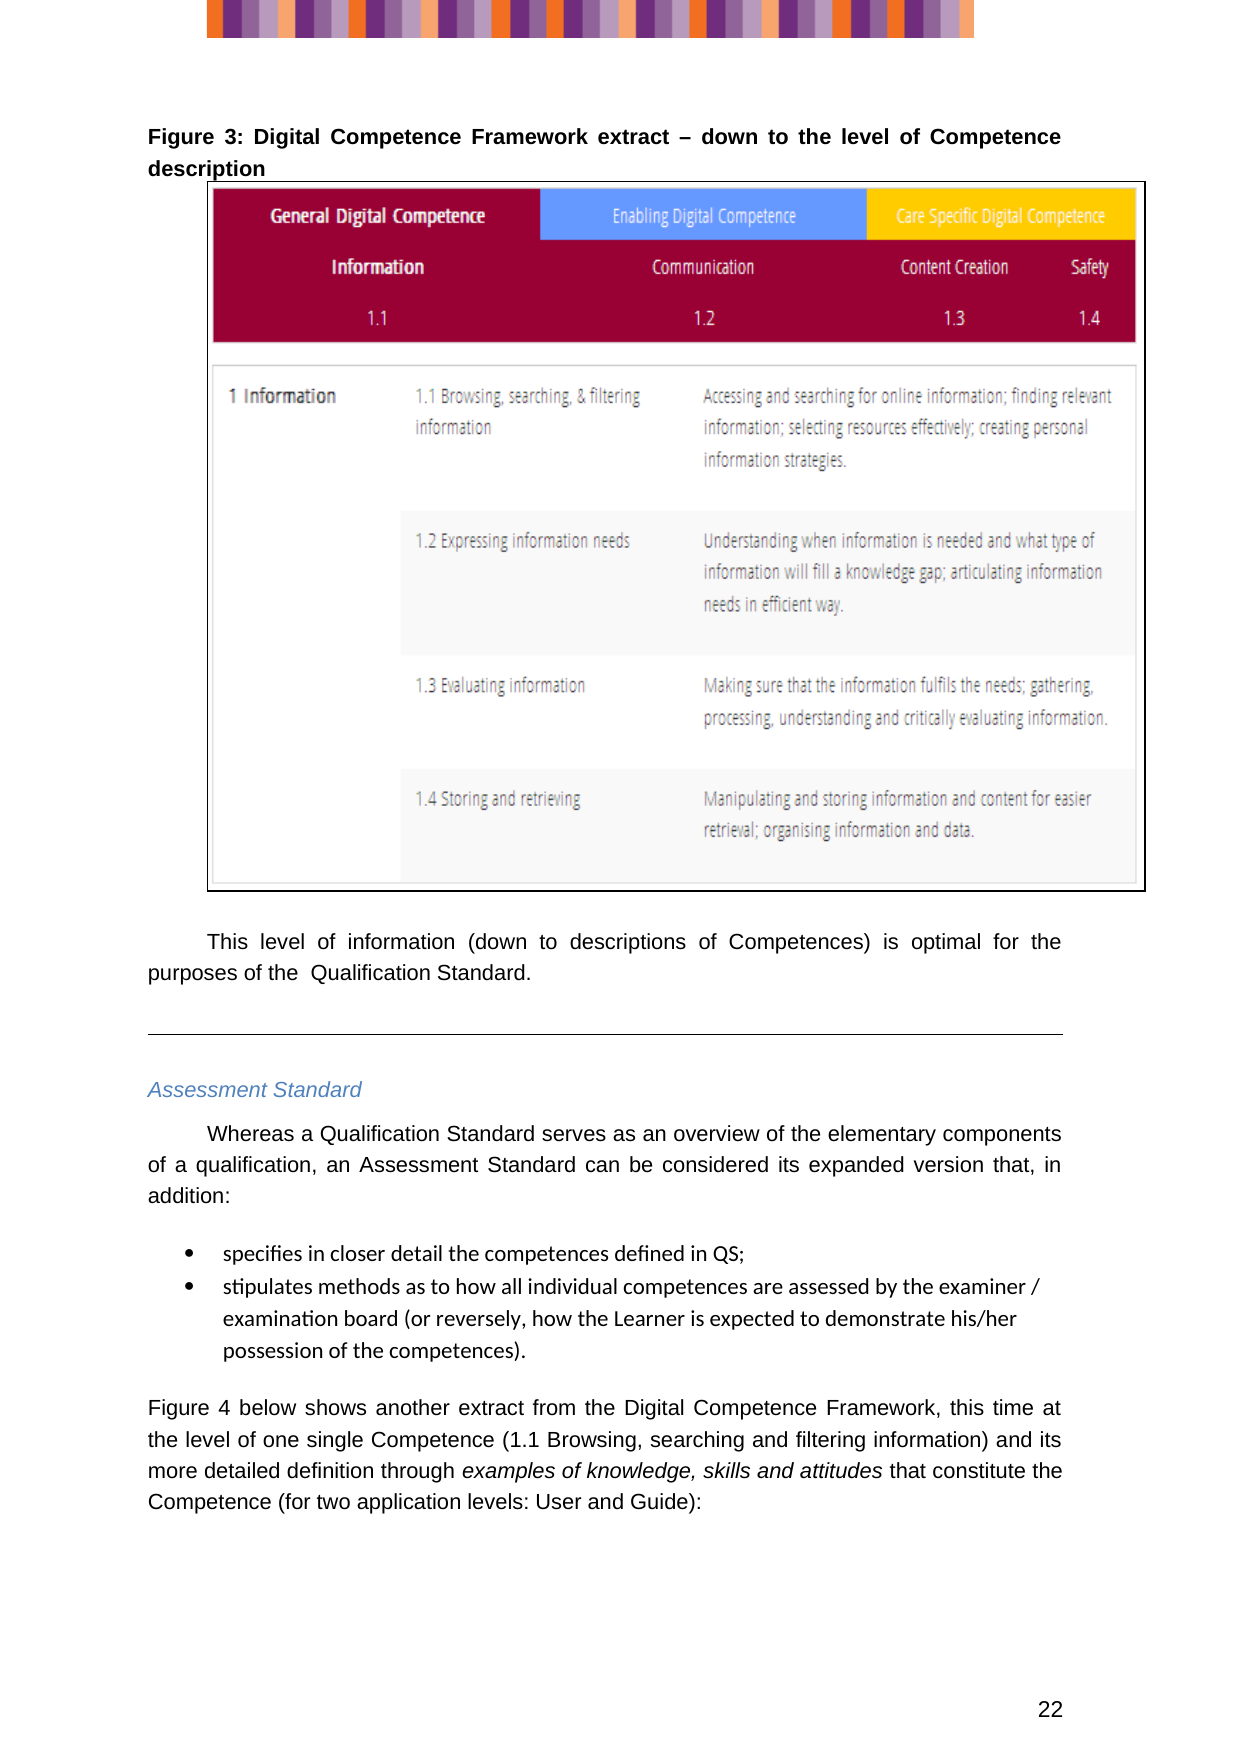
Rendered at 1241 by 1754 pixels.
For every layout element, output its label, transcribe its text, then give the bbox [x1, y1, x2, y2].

list stipulates methods as to how all individual competences are assessed by the examiner / examination board (or reversely, how the Learner is expected to demonstrate his/her possession of the competences). [185, 1272, 1063, 1364]
list specifies in closer detail the competences defined in QS; [185, 1239, 1063, 1268]
picture [208, 182, 1144, 890]
text Whereas a Qualification Standard serves as an overview of the elementary components of a qualification, an Assessment Standard can be considered its expanded version that, in addition: [148, 1114, 1063, 1208]
text Figure 4 below shows another extract from the Digital Competence Framework, this time at the level of one single Competence (1.1 Browsing, searching and filtering information) and its more detailed definition through examples of knowledge, skills and attitudes that constitute the Competence (for two application levels: User and Guide): [148, 1389, 1063, 1514]
subtitle Assessment Standard [148, 1035, 1063, 1102]
text Figure 3: Digital Competence Framework extract – down to the level of Competence description [148, 118, 1063, 181]
text This level of information (down to descriptions of Competences) is optimal for the purposes of the Qualification Standard. [148, 923, 1063, 985]
